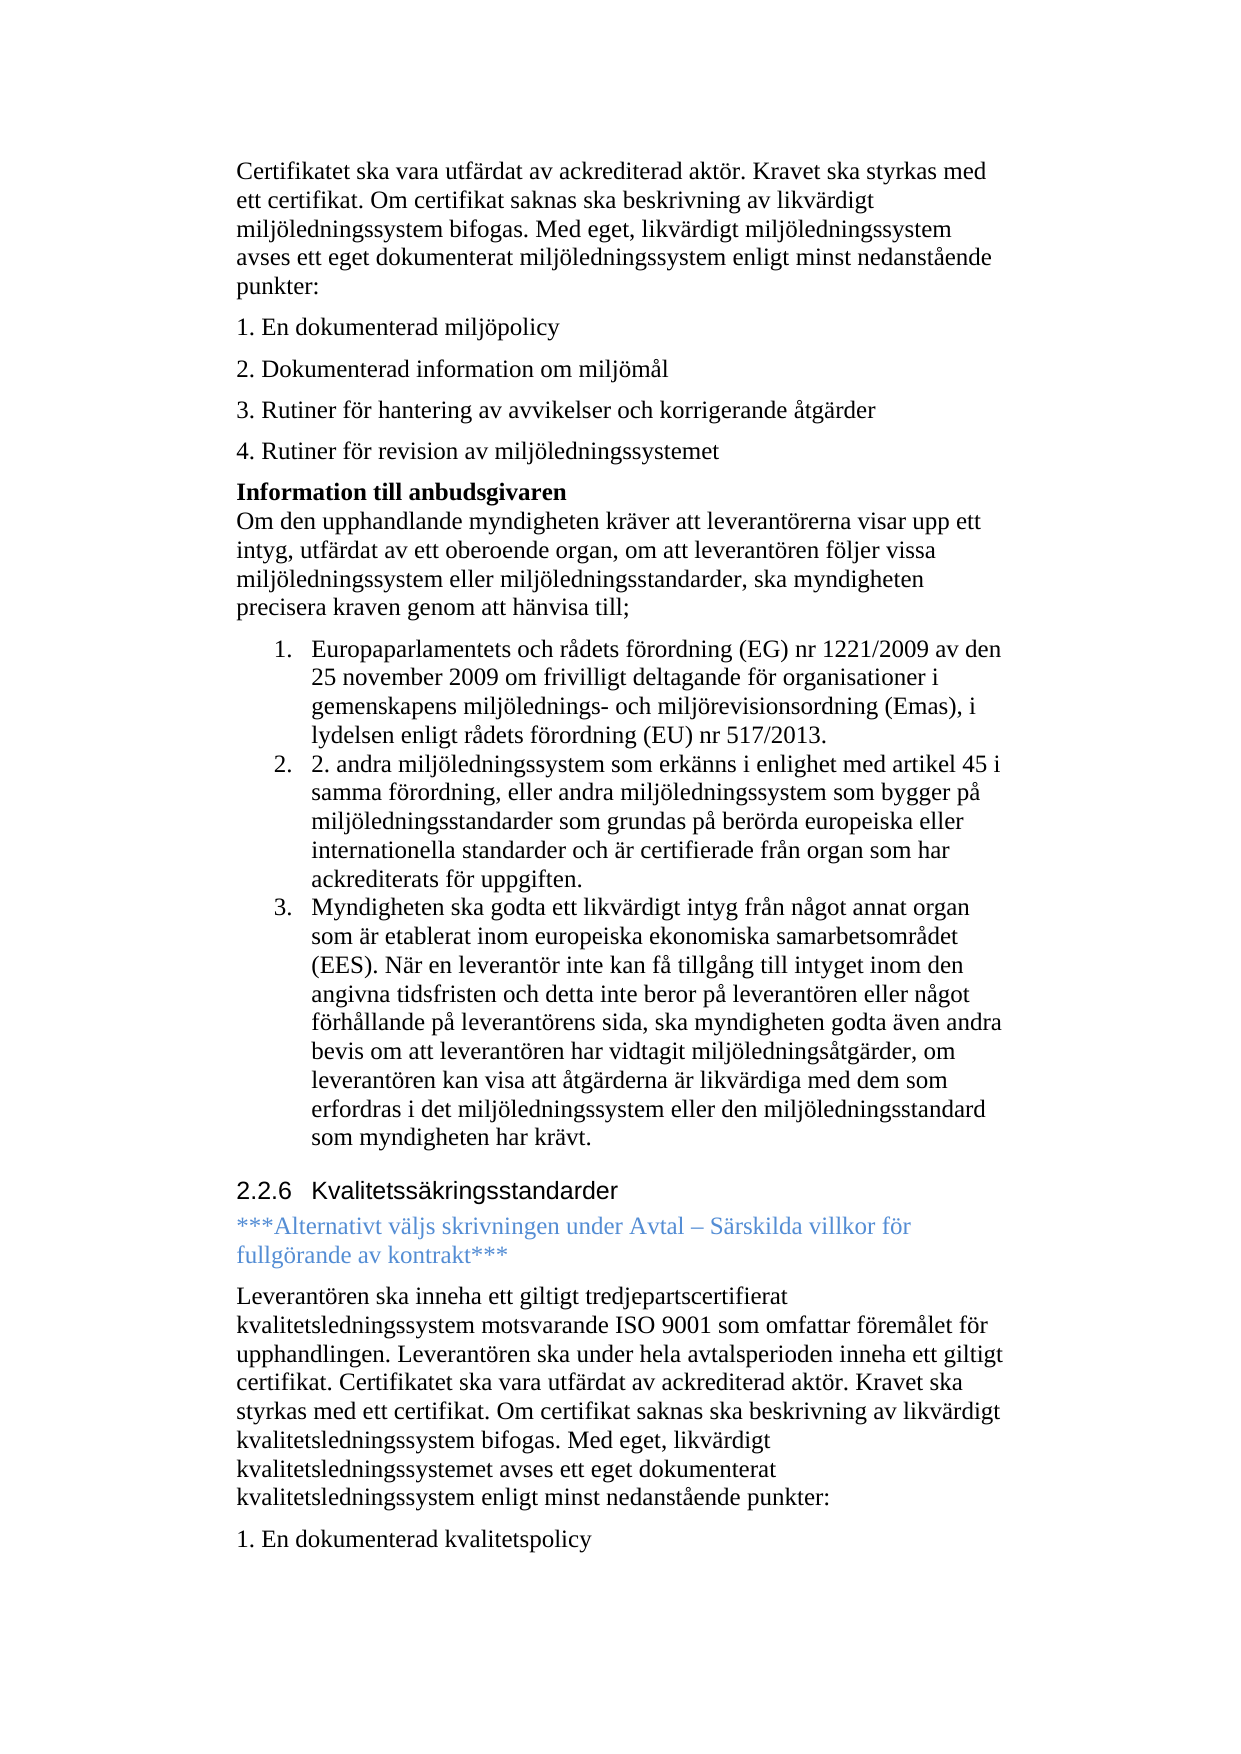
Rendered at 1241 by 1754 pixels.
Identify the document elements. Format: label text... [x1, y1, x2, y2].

list 2. andra miljöledningssystem som erkänns i enlighet med artikel 45 i samma förordning, eller andra miljöledningssystem som bygger på miljöledningsstandarder som grundas på berörda europeiska eller internationella standarder och är certifierade från organ som har ackrediterats för uppgiften. [274, 749, 1004, 892]
list Myndigheten ska godta ett likvärdigt intyg från något annat organ som är etablerat inom europeiska ekonomiska samarbetsområdet (EES). När en leverantör inte kan få tillgång till intyget inom den angivna tidsfristen och detta inte beror på leverantören eller något förhållande på leverantörens sida, ska myndigheten godta även andra bevis om att leverantören har vidtagit miljöledningsåtgärder, om leverantören kan visa att åtgärderna är likvärdiga med dem som erfordras i det miljöledningssystem eller den miljöledningsstandard som myndigheten har krävt. [274, 892, 1004, 1151]
text 1. En dokumenterad kvalitetspolicy [236, 1524, 1004, 1552]
text Leverantören ska inneha ett giltigt tredjepartscertifierat kvalitetsledningssystem motsvarande ISO 9001 som omfattar föremålet för upphandlingen. Leverantören ska under hela avtalsperioden inneha ett giltigt certifikat. Certifikatet ska vara utfärdat av ackrediterad aktör. Kravet ska styrkas med ett certifikat. Om certifikat saknas ska beskrivning av likvärdigt kvalitetsledningssystem bifogas. Med eget, likvärdigt kvalitetsledningssystemet avses ett eget dokumenterat kvalitetsledningssystem enligt minst nedanstående punkter: [236, 1281, 1004, 1511]
text 4. Rutiner för revision av miljöledningssystemet [236, 436, 1004, 465]
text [236, 156, 1004, 300]
list Europaparlamentets och rådets förordning (EG) nr 1221/2009 av den 25 november 2009 om frivilligt deltagande för organisationer i gemenskapens miljölednings- och miljörevisionsordning (Emas), i lydelsen enligt rådets förordning (EU) nr 517/2013. [274, 634, 1004, 749]
text 3. Rutiner för hantering av avvikelser och korrigerande åtgärder [236, 395, 1004, 424]
text ***Alternativt väljs skrivningen under Avtal – Särskilda villkor för fullgörande av kontrakt*** [236, 1211, 1004, 1269]
text 1. En dokumenterad miljöpolicy [236, 312, 1004, 341]
text Information till anbudsgivaren Om den upphandlande myndigheten kräver att leverantörerna visar upp ett intyg, utfärdat av ett oberoende organ, om att leverantören följer vissa miljöledningssystem eller miljöledningsstandarder, ska myndigheten precisera kraven genom att hänvisa till; [236, 477, 1004, 621]
text 2. Dokumenterad information om miljömål [236, 354, 1004, 382]
subtitle Kvalitetssäkringsstandarder [236, 1176, 1004, 1205]
